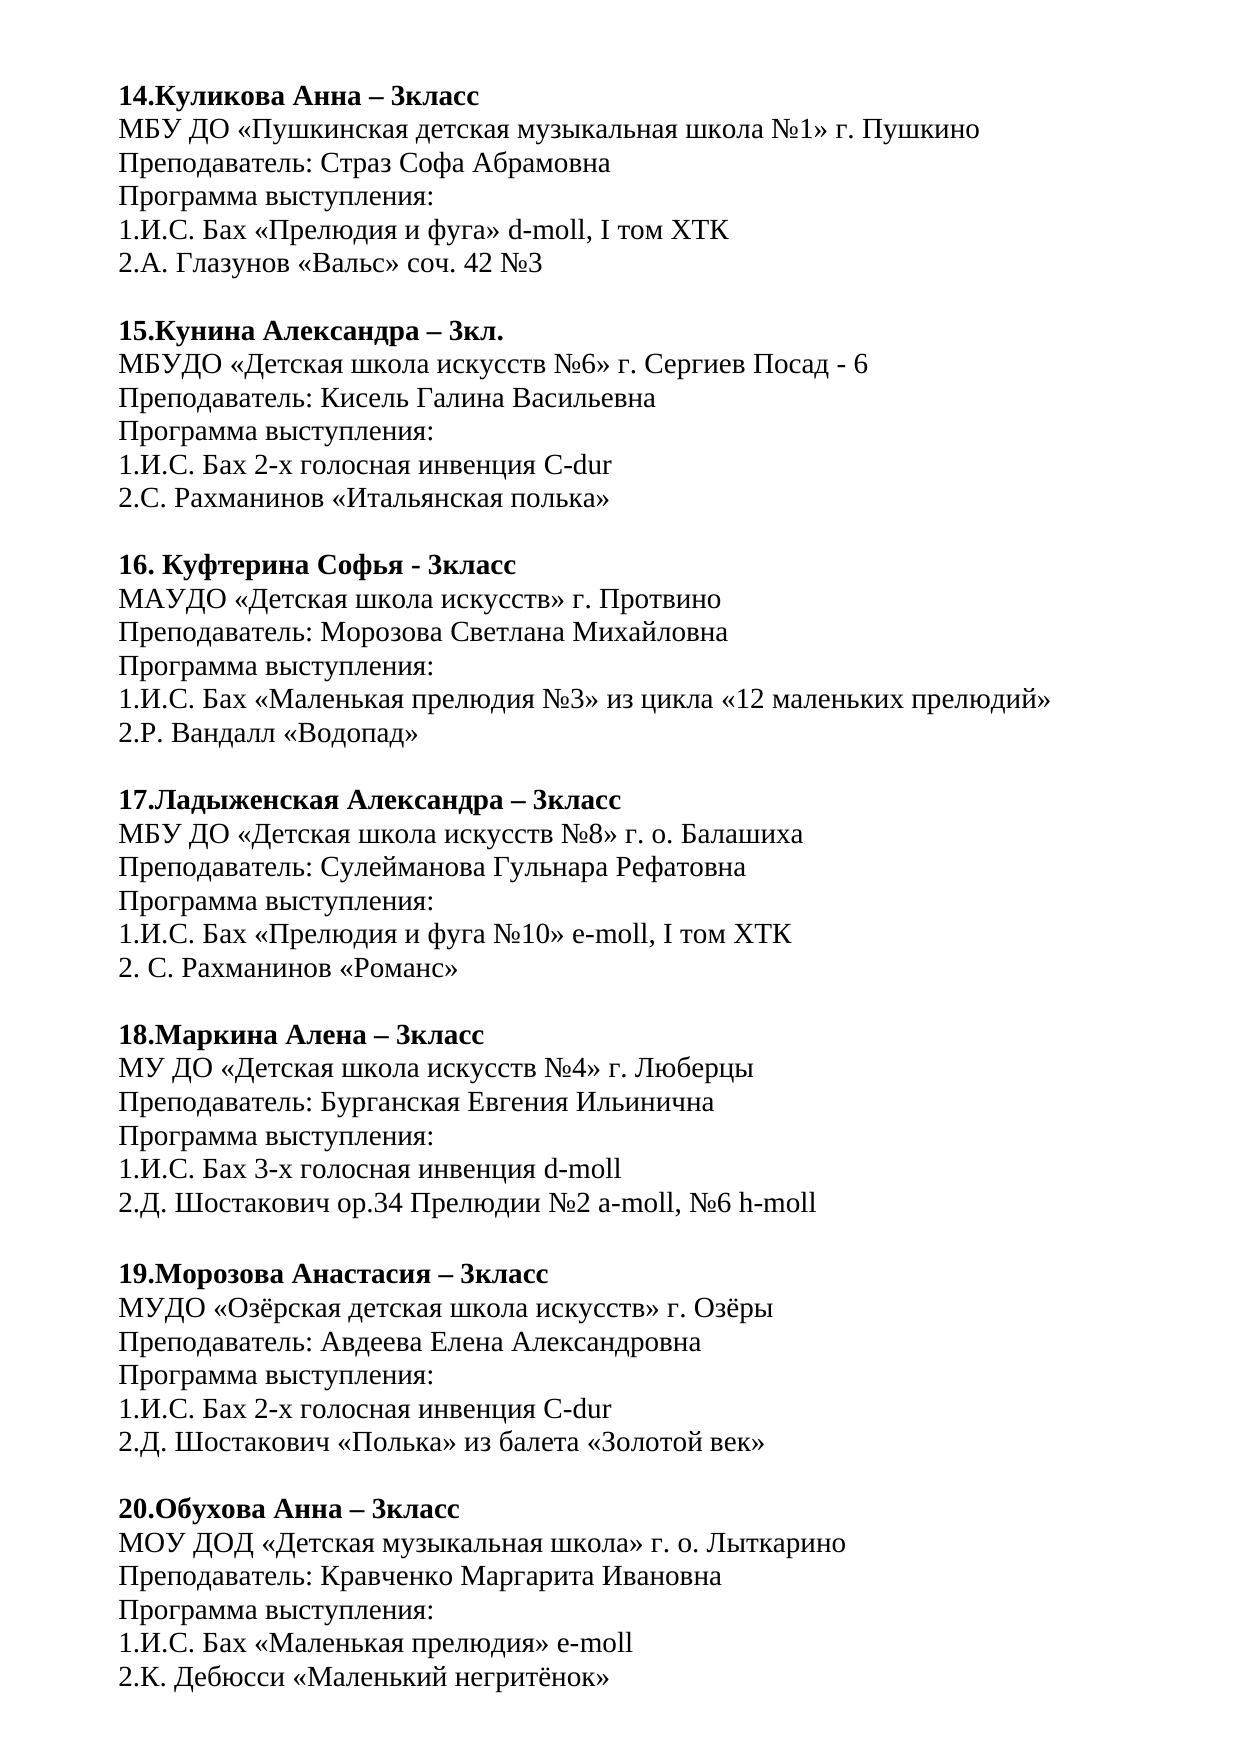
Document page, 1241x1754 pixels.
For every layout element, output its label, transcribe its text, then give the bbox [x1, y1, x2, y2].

text 1.И.С. Бах «Маленькая прелюдия №3» из цикла «12 маленьких прелюдий» [118, 682, 1152, 715]
text 1.И.С. Бах «Маленькая прелюдия» е-moll [118, 1626, 1152, 1659]
text 18.Маркина Алена – 3класс [118, 1017, 1152, 1051]
text 1.И.С. Бах 2-х голосная инвенция C-dur [118, 447, 1152, 480]
text 2. С. Рахманинов «Романс» [118, 950, 1152, 983]
text 15.Кунина Александра – 3кл. [118, 313, 1152, 346]
text Преподаватель: Морозова Светлана Михайловна [118, 614, 1152, 648]
text Преподаватель: Сулейманова Гульнара Рефатовна [118, 849, 1152, 883]
text 2.С. Рахманинов «Итальянская полька» [118, 480, 1152, 514]
text 17.Ладыженская Александра – 3класс [118, 782, 1152, 816]
text 2.Д. Шостакович «Полька» из балета «Золотой век» [118, 1424, 1152, 1458]
text Программа выступления: [118, 1357, 1152, 1391]
text Программа выступления: [118, 413, 1152, 447]
text Преподаватель: Бурганская Евгения Ильинична [118, 1084, 1152, 1118]
text 1.И.С. Бах 2-х голосная инвенция C-dur [118, 1391, 1152, 1424]
text МАУДО «Детская школа искусств» г. Протвино [118, 581, 1152, 614]
text 2.Д. Шостакович ор.34 Прелюдии №2 а-moll, №6 h-moll [118, 1185, 1152, 1218]
text 20.Обухова Анна – 3класс [118, 1491, 1152, 1525]
text Программа выступления: [118, 1592, 1152, 1626]
text Программа выступления: [118, 1118, 1152, 1151]
text МБУДО «Детская школа искусств №6» г. Сергиев Посад - 6 [118, 346, 1152, 380]
text Преподаватель: Страз Софа Абрамовна [118, 145, 1152, 178]
text 16. Куфтерина Софья - 3класс [118, 547, 1152, 581]
text 1.И.С. Бах 3-х голосная инвенция d-moll [118, 1151, 1152, 1185]
text 2.А. Глазунов «Вальс» соч. 42 №3 [118, 246, 1152, 279]
text Программа выступления: [118, 883, 1152, 916]
text Преподаватель: Кравченко Маргарита Ивановна [118, 1558, 1152, 1592]
text Программа выступления: [118, 178, 1152, 212]
text Преподаватель: Авдеева Елена Александровна [118, 1324, 1152, 1357]
text 1.И.С. Бах «Прелюдия и фуга» d-moll, I том ХТК [118, 212, 1152, 246]
text 19.Морозова Анастасия – 3класс [118, 1257, 1152, 1290]
text 14.Куликова Анна – 3класс [118, 78, 1152, 111]
text МУДО «Озёрская детская школа искусств» г. Озёры [118, 1290, 1152, 1324]
text МБУ ДО «Пушкинская детская музыкальная школа №1» г. Пушкино [118, 111, 1152, 145]
text МБУ ДО «Детская школа искусств №8» г. о. Балашиха [118, 816, 1152, 849]
text МУ ДО «Детская школа искусств №4» г. Люберцы [118, 1051, 1152, 1084]
text Преподаватель: Кисель Галина Васильевна [118, 380, 1152, 413]
text 1.И.С. Бах «Прелюдия и фуга №10» е-moll, I том ХТК [118, 916, 1152, 950]
text Программа выступления: [118, 648, 1152, 682]
text 2.Р. Вандалл «Водопад» [118, 715, 1152, 749]
text 2.К. Дебюсси «Маленький негритёнок» [118, 1659, 1152, 1693]
text МОУ ДОД «Детская музыкальная школа» г. о. Лыткарино [118, 1525, 1152, 1558]
